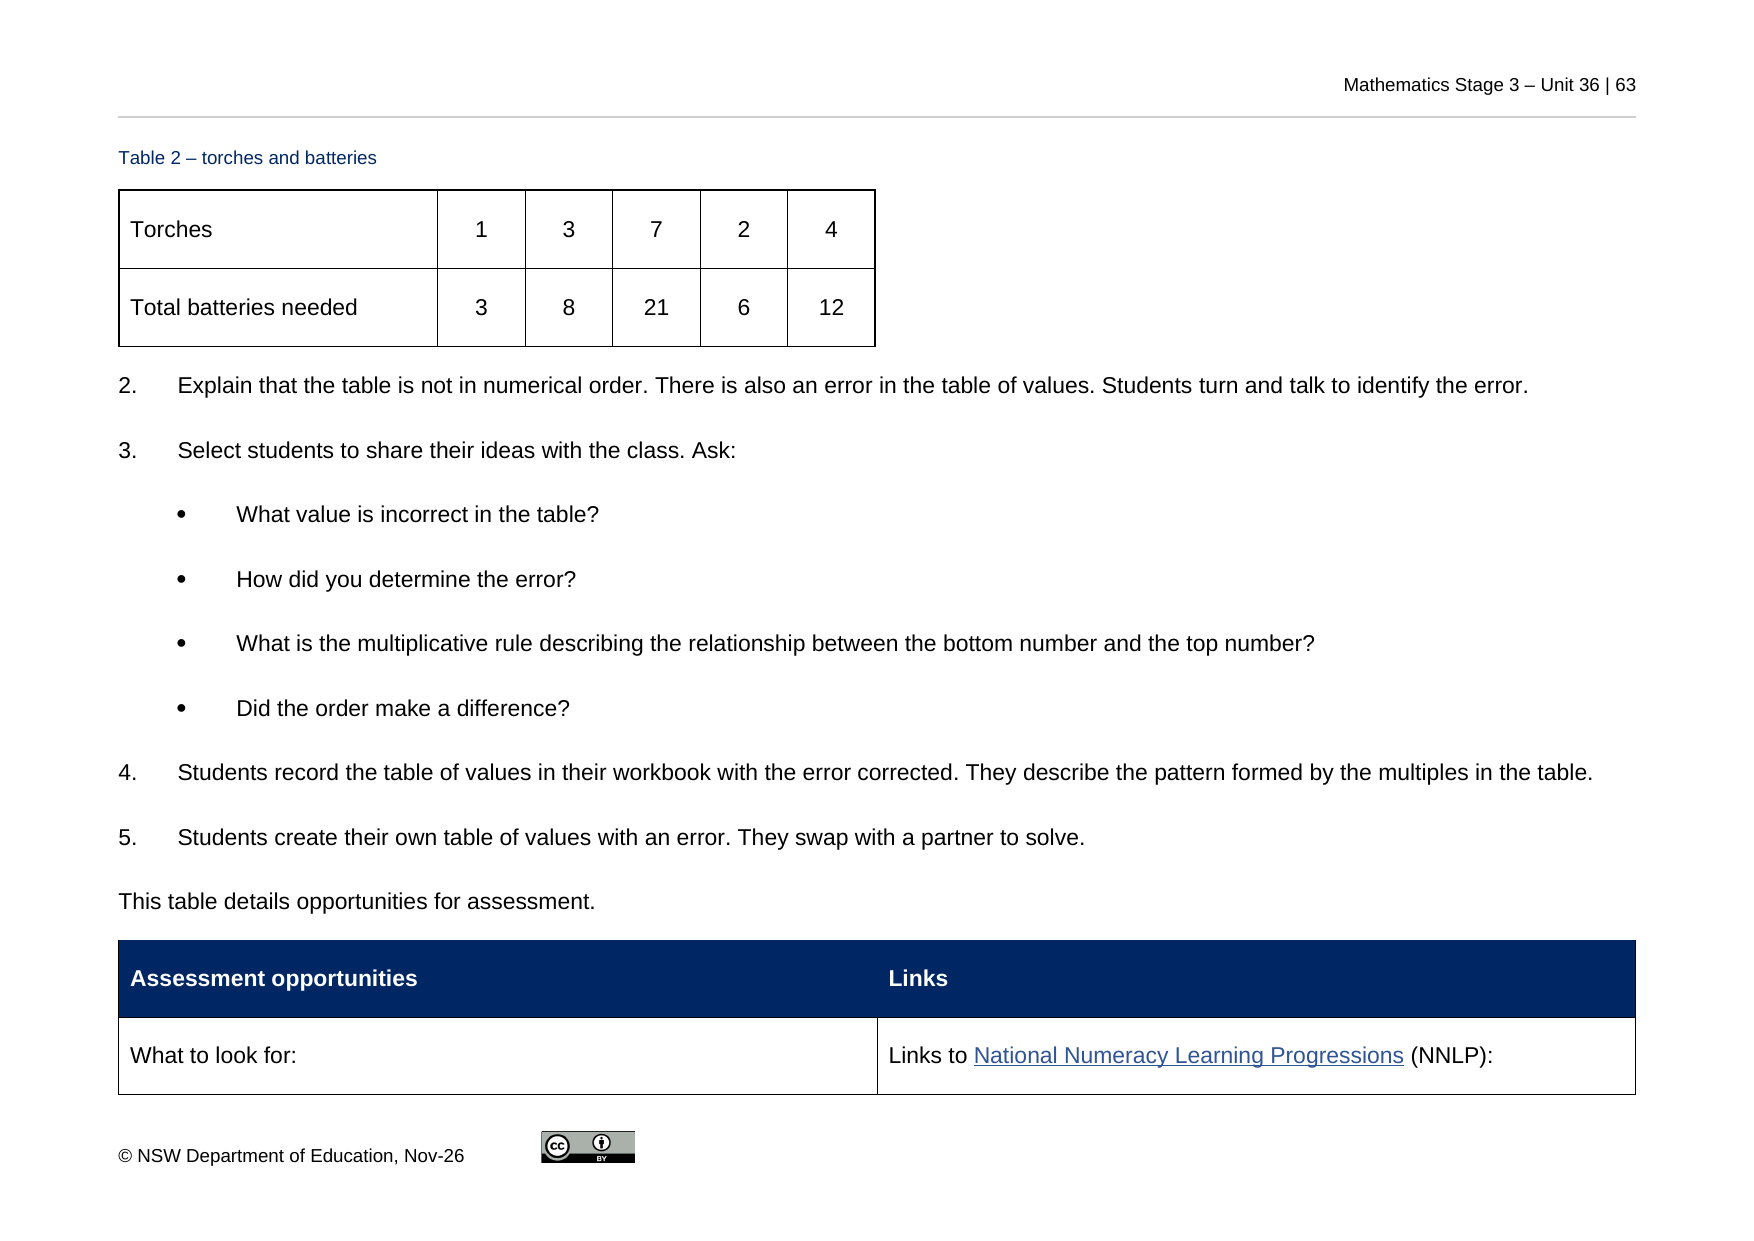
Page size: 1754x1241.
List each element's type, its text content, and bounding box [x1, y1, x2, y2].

text Table 2 – torches and batteries [118, 147, 1636, 168]
list Students record the table of values in their workbook with the error corrected. They describe the pattern formed by the multiples in the table. [118, 759, 1636, 785]
table_cell 8 [526, 269, 612, 346]
table_cell 6 [701, 269, 787, 346]
table_cell Links to National Numeracy Learning Progressions (NNLP): NPA4, NPA5. [878, 1018, 1635, 1094]
table_cell 21 [613, 269, 700, 346]
picture [541, 1131, 635, 1163]
table_cell Total batteries needed [120, 269, 437, 346]
list Select students to share their ideas with the class. Ask: [118, 437, 1636, 463]
table_cell 12 [788, 269, 874, 346]
table_header 1 [438, 191, 525, 267]
table_header 2 [701, 191, 787, 267]
list Did the order make a difference? [177, 694, 1636, 721]
list What is the multiplicative rule describing the relationship between the bottom number and the top number? [177, 630, 1636, 656]
table_header 4 [788, 191, 874, 267]
list Explain that the table is not in numerical order. There is also an error in the table of values. Students turn and talk to identify the error. [118, 372, 1636, 398]
table_header Torches [120, 191, 437, 267]
table_header Assessment opportunities [119, 940, 877, 1017]
table_header 7 [613, 191, 700, 267]
table_header 3 [526, 191, 612, 267]
list What value is incorrect in the table? [177, 501, 1636, 527]
list Students create their own table of values with an error. They swap with a partner to solve. [118, 823, 1636, 850]
table_header Links [877, 940, 1635, 1017]
table_cell 3 [438, 269, 525, 346]
list How did you determine the error? [177, 566, 1636, 592]
text This table details opportunities for assessment. [118, 888, 1636, 914]
